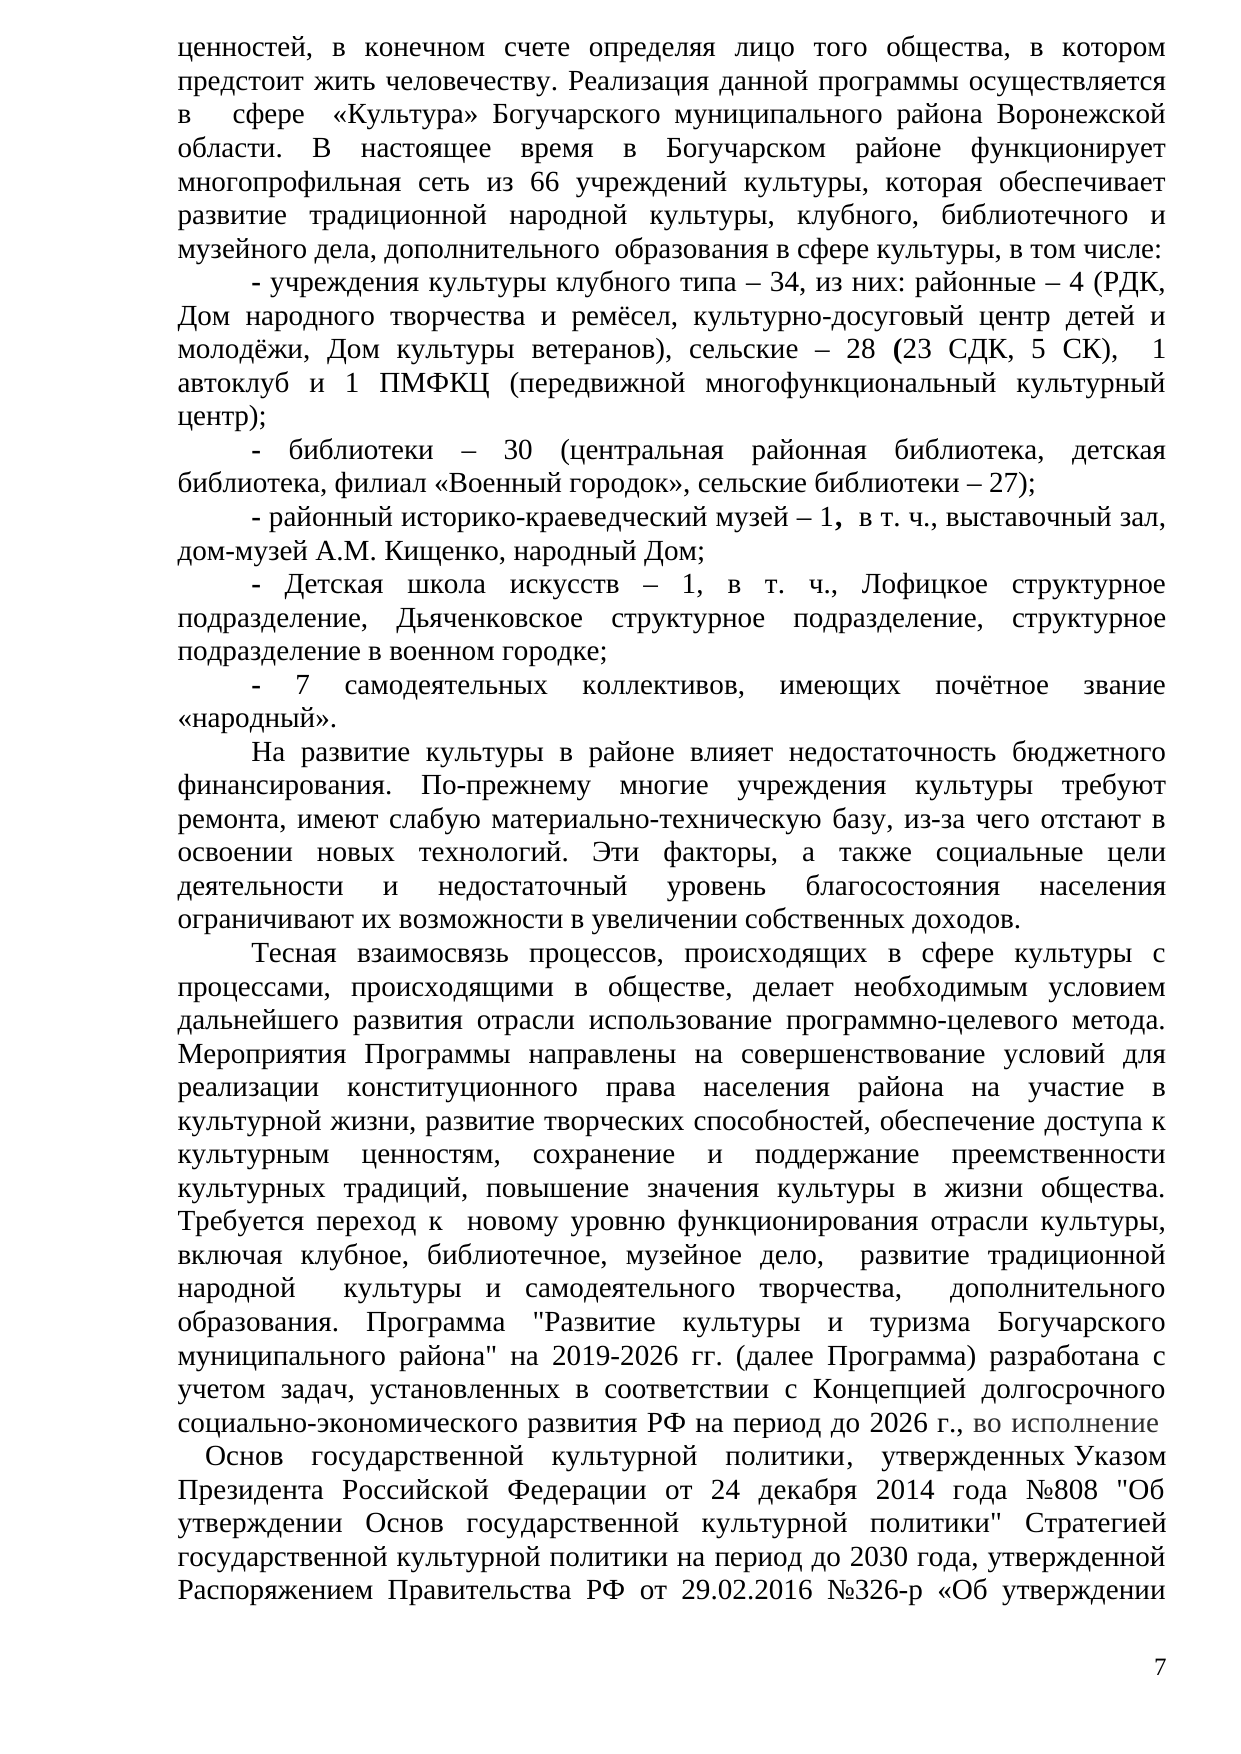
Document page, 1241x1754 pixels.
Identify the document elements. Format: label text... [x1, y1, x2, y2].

text - учреждения культуры клубного типа – 34, из них: районные – 4 (РДК, Дом народного творчества и ремёсел, культурно-досуговый центр детей и молодёжи, Дом культуры ветеранов), сельские – 28 (23 СДК, 5 СК), 1 автоклуб и 1 ПМФКЦ (передвижной многофункциональный культурный центр); [177, 264, 1167, 432]
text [177, 29, 1167, 264]
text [177, 1505, 1167, 1606]
text - библиотеки – 30 (центральная районная библиотека, детская библиотека, филиал «Военный городок», сельские библиотеки – 27); [177, 432, 1167, 499]
text - 7 самодеятельных коллективов, имеющих почётное звание «народный». [177, 667, 1167, 734]
text - районный историко-краеведческий музей – 1, в т. ч., выставочный зал, дом-музей А.М. Кищенко, народный Дом; [177, 499, 1167, 566]
text - Детская школа искусств – 1, в т. ч., Лофицкое структурное подразделение, Дьяченковское структурное подразделение, структурное подразделение в военном городке; [177, 566, 1167, 667]
text На развитие культуры в районе влияет недостаточность бюджетного финансирования. По-прежнему многие учреждения культуры требуют ремонта, имеют слабую материально-техническую базу, из-за чего отстают в освоении новых технологий. Эти факторы, а также социальные цели деятельности и недостаточный уровень благосостояния населения ограничивают их возможности в увеличении собственных доходов. [177, 734, 1167, 935]
